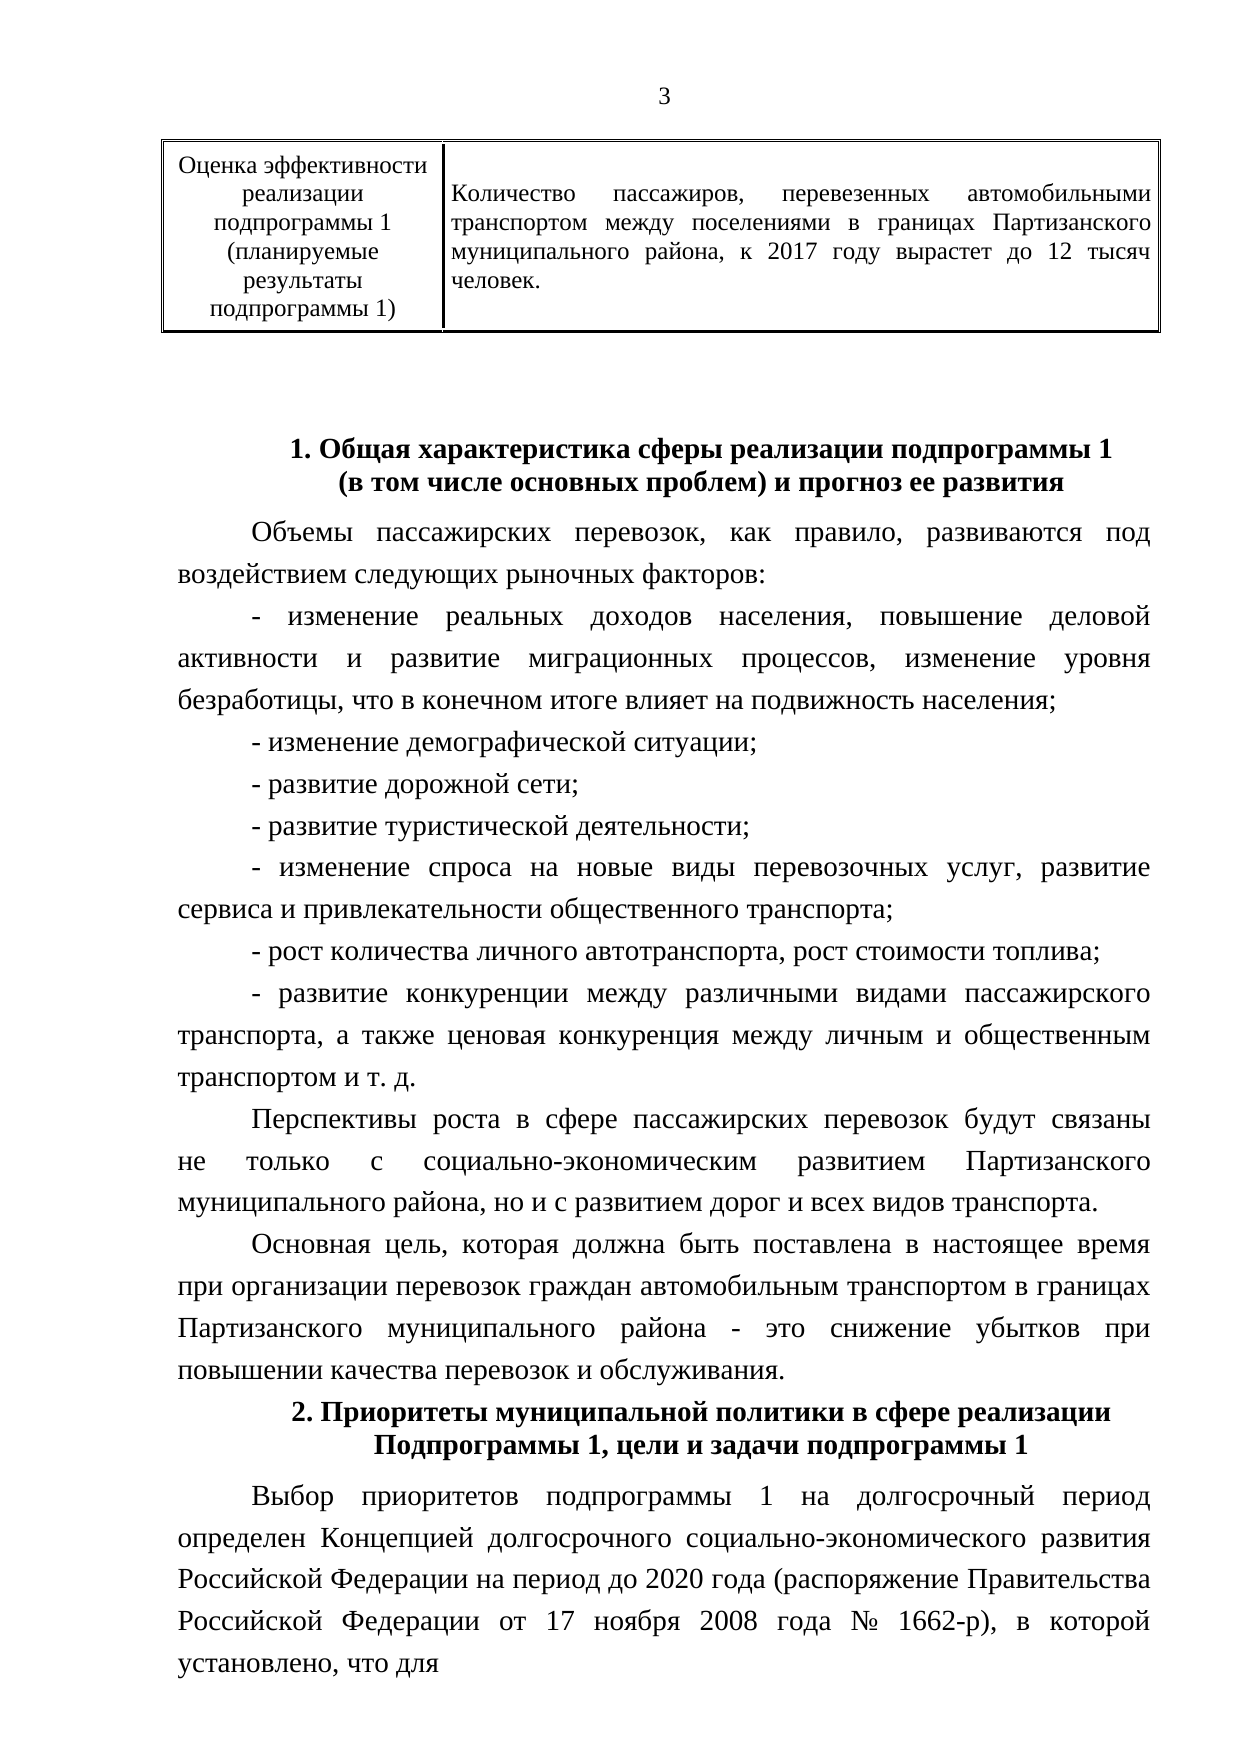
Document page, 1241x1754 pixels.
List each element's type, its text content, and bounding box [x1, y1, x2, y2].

text (в том числе основных проблем) и прогноз ее развития [177, 464, 1152, 498]
text - развитие туристической деятельности; [177, 808, 1152, 841]
text Перспективы роста в сфере пассажирских перевозок будут связаны не только с социально-экономическим развитием Партизанского муниципального района, но и с развитием дорог и всех видов транспорта. [177, 1101, 1152, 1218]
text Объемы пассажирских перевозок, как правило, развиваются под воздействием следующих рыночных факторов: [177, 514, 1152, 590]
text Выбор приоритетов подпрограммы 1 на долгосрочный период определен Концепцией долгосрочного социально-экономического развития Российской Федерации на период до 2020 года (распоряжение Правительства Российской Федерации от 17 ноября 2008 года № 1662-р), в которой установлено, что для [177, 1478, 1152, 1679]
text Основная цель, которая должна быть поставлена в настоящее время при организации перевозок граждан автомобильным транспортом в границах Партизанского муниципального района - это снижение убытков при повышении качества перевозок и обслуживания. [177, 1226, 1152, 1386]
text - изменение реальных доходов населения, повышение деловой активности и развитие миграционных процессов, изменение уровня безработицы, что в конечном итоге влияет на подвижность населения; [177, 598, 1152, 716]
text 1. Общая характеристика сферы реализации подпрограммы 1 [177, 431, 1152, 464]
text 2. Приоритеты муниципальной политики в сфере реализации [177, 1394, 1152, 1427]
text Подпрограммы 1, цели и задачи подпрограммы 1 [177, 1427, 1152, 1461]
text - изменение демографической ситуации; [177, 724, 1152, 757]
table_header Количество пассажиров, перевезенных автомобильными транспортом между поселениями в границах Партизанского муниципального района, к 2017 году вырастет до 12 тысяч человек. [443, 142, 1158, 330]
text - рост количества личного автотранспорта, рост стоимости топлива; [177, 933, 1152, 967]
text - развитие конкуренции между различными видами пассажирского транспорта, а также ценовая конкуренция между личным и общественным транспортом и т. д. [177, 975, 1152, 1092]
text - изменение спроса на новые виды перевозочных услуг, развитие сервиса и привлекательности общественного транспорта; [177, 849, 1152, 925]
text - развитие дорожной сети; [177, 766, 1152, 799]
table_header Оценка эффективности реализации подпрограммы 1 (планируемые результаты подпрограммы 1) [163, 140, 443, 330]
text 3 [177, 81, 1152, 110]
